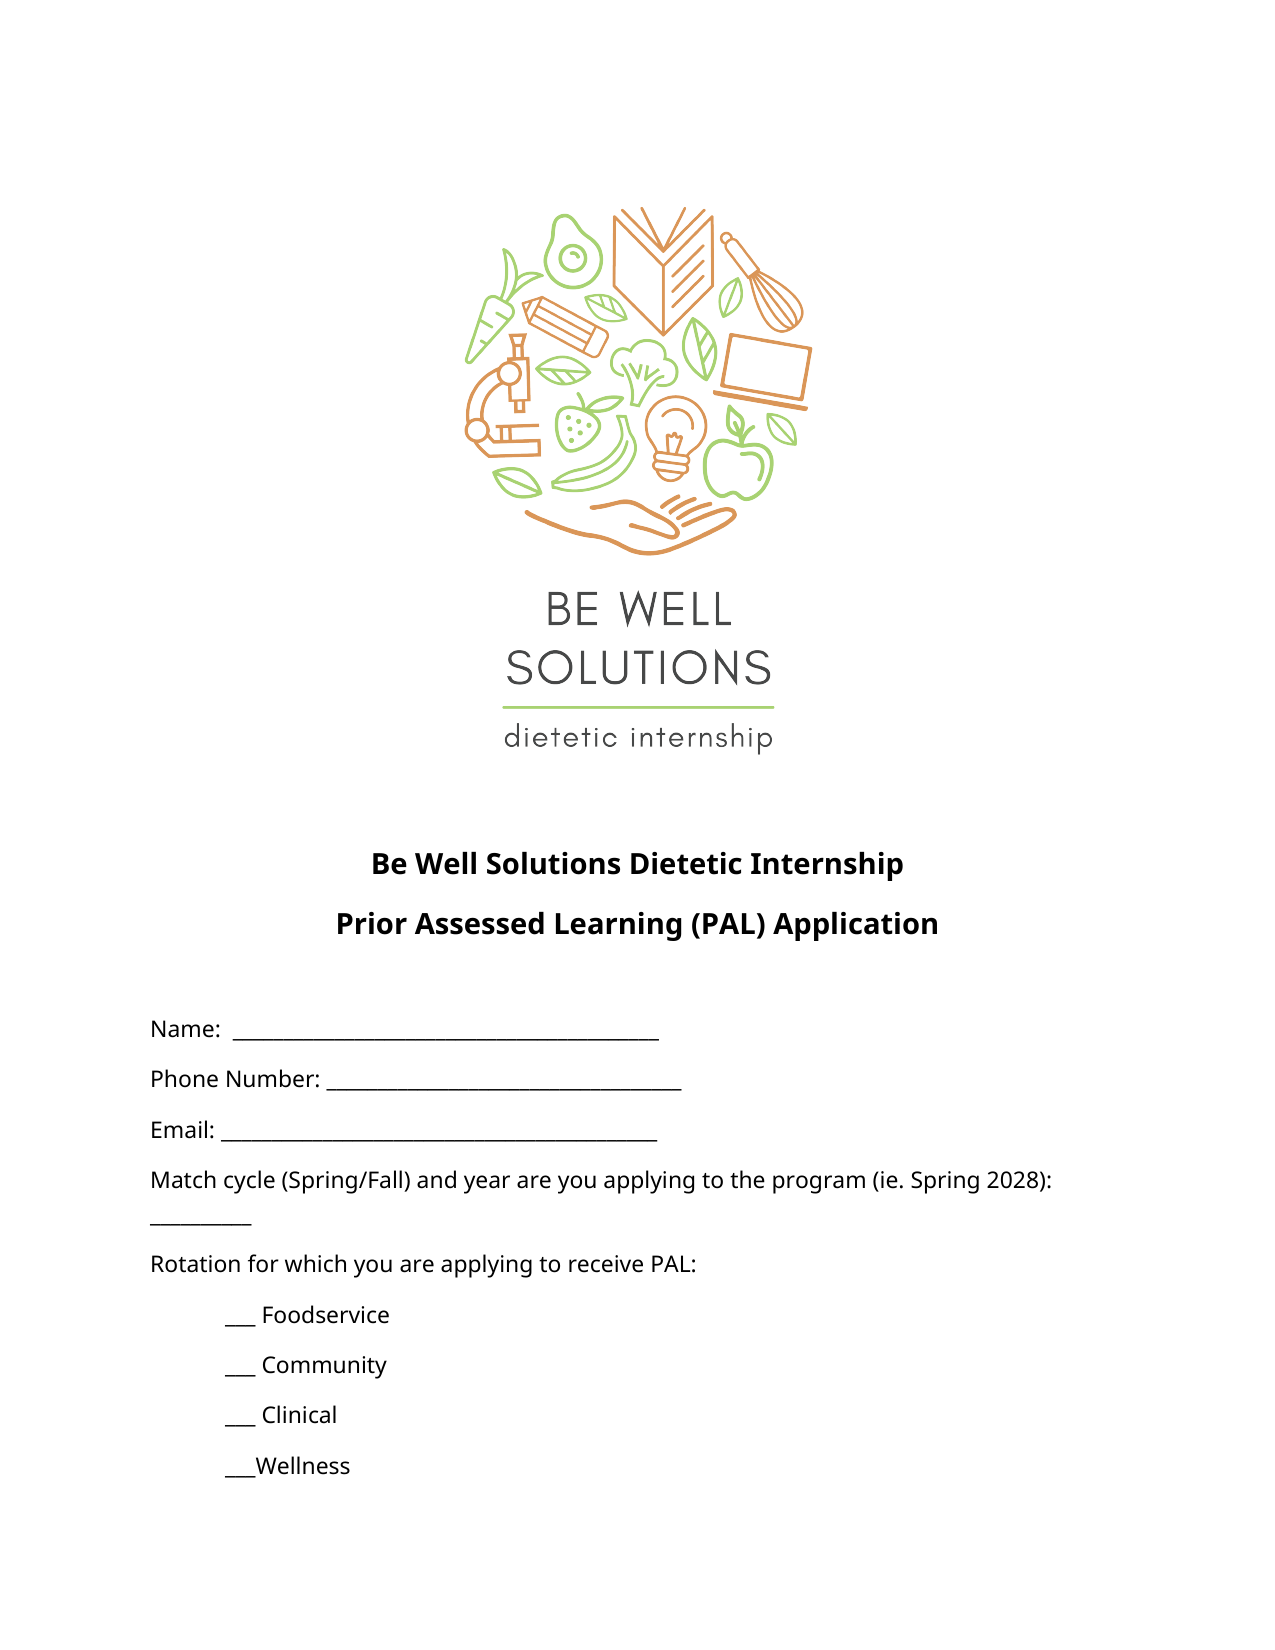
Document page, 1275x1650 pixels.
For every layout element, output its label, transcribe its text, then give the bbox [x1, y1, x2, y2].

text Phone Number: ___________________________________ [150, 1063, 1125, 1094]
text Email: ___________________________________________ [150, 1114, 1125, 1145]
text ___ Foodservice [150, 1299, 1125, 1330]
text Be Well Solutions Dietetic Internship [150, 843, 1125, 883]
text Name: __________________________________________ [150, 1013, 1125, 1044]
picture [445, 187, 830, 770]
text ___ Community [187, 1349, 1125, 1380]
text ___ Clinical [187, 1399, 1125, 1431]
text Rotation for which you are applying to receive PAL: [150, 1248, 1125, 1279]
text Match cycle (Spring/Fall) and year are you applying to the program (ie. Spring 2028): __________ [150, 1164, 1125, 1229]
text Prior Assessed Learning (PAL) Application [150, 903, 1125, 943]
text ___Wellness [187, 1450, 1125, 1481]
